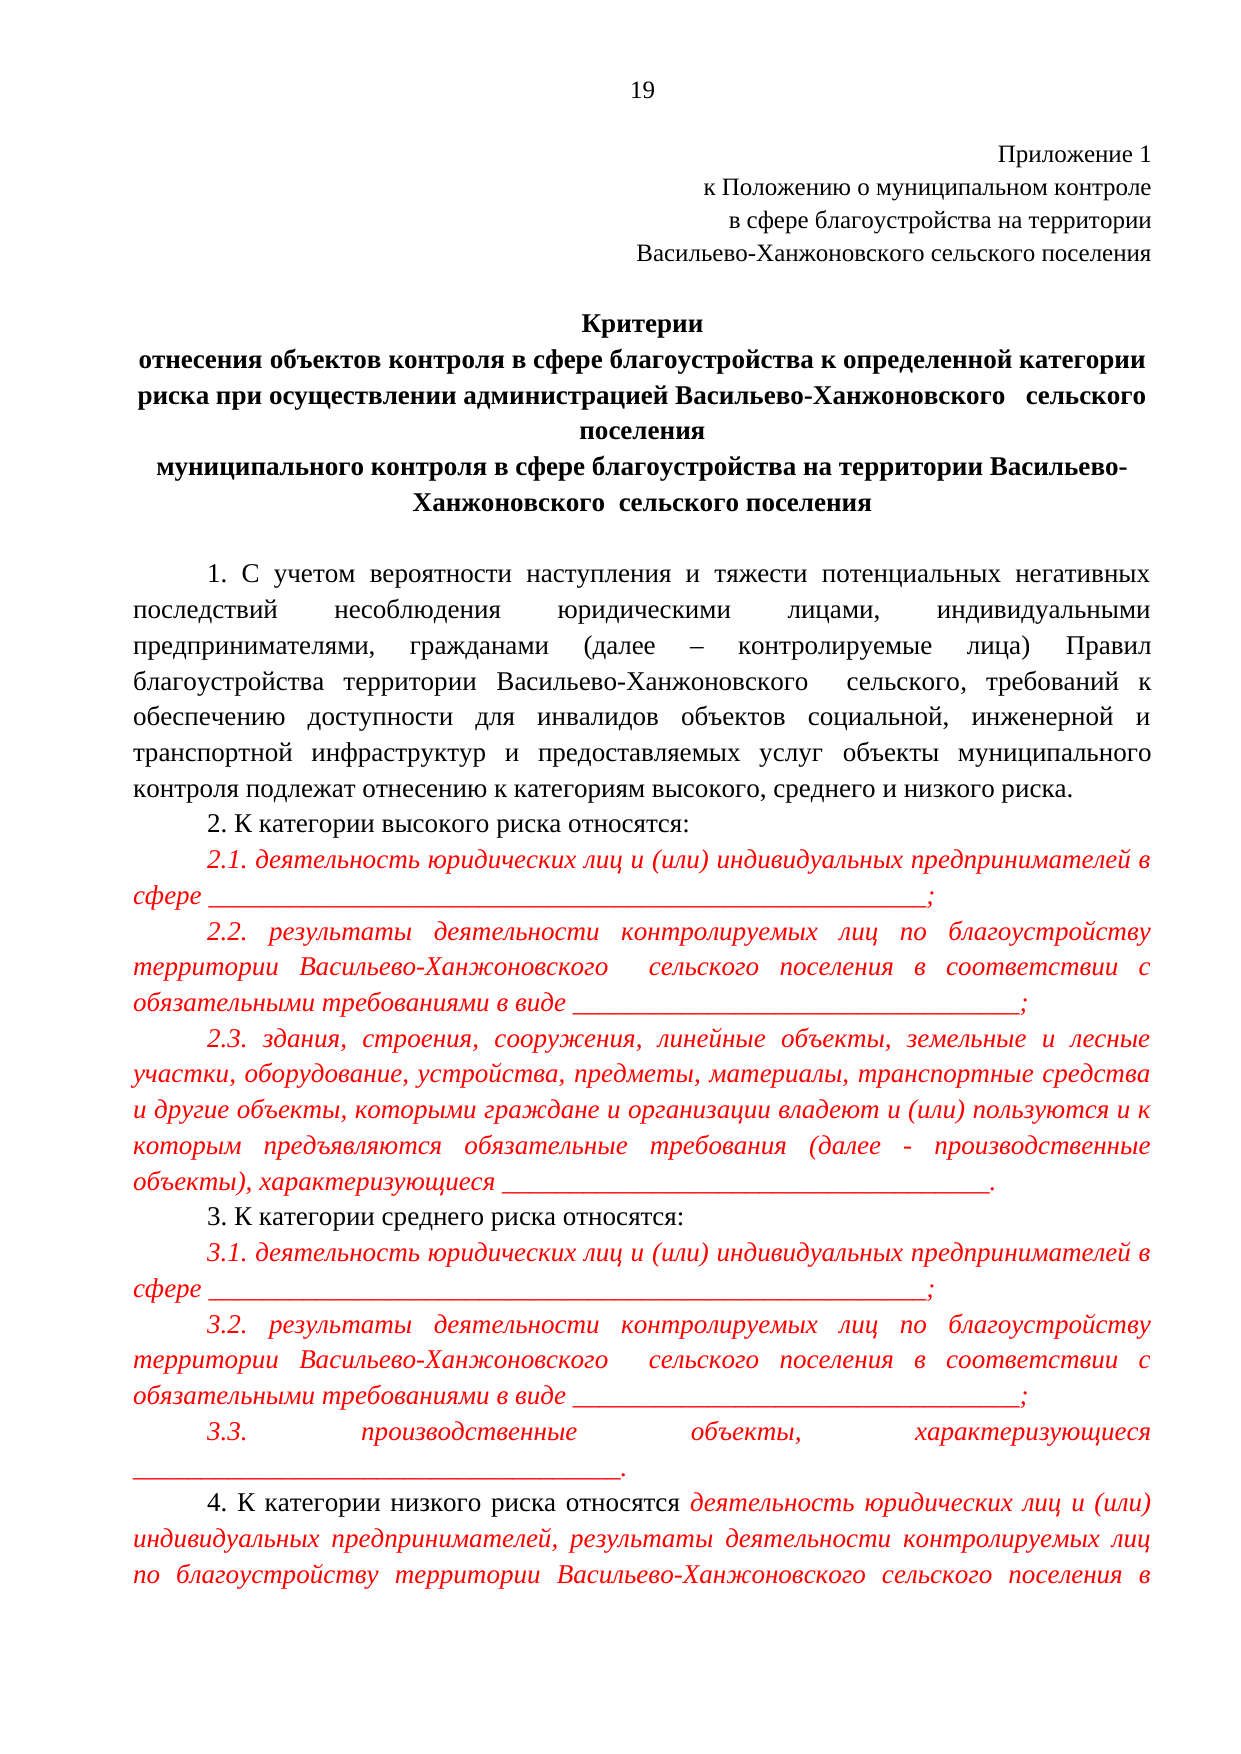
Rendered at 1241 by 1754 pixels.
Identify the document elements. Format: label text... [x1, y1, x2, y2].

text 3.3. производственные объекты, характеризующиеся ____________________________________. [133, 1415, 1152, 1482]
title отнесения объектов контроля в сфере благоустройства к определенной категории риска при осуществлении администрацией Васильево-Ханжоновского сельского поселения [133, 343, 1152, 446]
text к Положению о муниципальном контроле [133, 172, 1152, 201]
text Приложение 1 [133, 139, 1152, 168]
text в сфере благоустройства на территории [133, 206, 1152, 234]
text 1. С учетом вероятности наступления и тяжести потенциальных негативных последствий несоблюдения юридическими лицами, индивидуальными предпринимателями, гражданами (далее – контролируемые лица) Правил благоустройства территории Васильево-Ханжоновского сельского, требований к обеспечению доступности для инвалидов объектов социальной, инженерной и транспортной инфраструктур и предоставляемых услуг объекты муниципального контроля подлежат отнесению к категориям высокого, среднего и низкого риска. [133, 557, 1152, 700]
text 2.3. здания, строения, сооружения, линейные объекты, земельные и лесные участки, оборудование, устройства, предметы, материалы, транспортные средства и другие объекты, которыми граждане и организации владеют и (или) пользуются и к которым предъявляются обязательные требования (далее - производственные объекты), характеризующиеся ____________________________________. [133, 1022, 1152, 1196]
text 1. С учетом вероятности наступления и тяжести потенциальных негативных последствий несоблюдения юридическими лицами, индивидуальными предпринимателями, гражданами (далее – контролируемые лица) Правил благоустройства территории Васильево-Ханжоновского сельского, требований к обеспечению доступности для инвалидов объектов социальной, инженерной и транспортной инфраструктур и предоставляемых услуг объекты муниципального контроля подлежат отнесению к категориям высокого, среднего и низкого риска. [133, 731, 1152, 803]
title муниципального контроля в сфере благоустройства на территории Васильево-Ханжоновского сельского поселения [133, 450, 1152, 517]
text Васильево-Ханжоновского сельского поселения [133, 238, 1152, 267]
text 3.2. результаты деятельности контролируемых лиц по благоустройству территории Васильево-Ханжоновского сельского поселения в соответствии с обязательными требованиями в виде _________________________________; [133, 1308, 1152, 1410]
title Критерии [133, 307, 1152, 338]
text 2. К категории высокого риска относятся: [133, 807, 1152, 839]
text 2.2. результаты деятельности контролируемых лиц по благоустройству территории Васильево-Ханжоновского сельского поселения в соответствии с обязательными требованиями в виде _________________________________; [133, 915, 1152, 1017]
text 3.1. деятельность юридических лиц и (или) индивидуальных предпринимателей в сфере _____________________________________________________; [133, 1236, 1152, 1303]
text 3. К категории среднего риска относятся: [133, 1201, 1152, 1232]
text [133, 1486, 1152, 1589]
text 2.1. деятельность юридических лиц и (или) индивидуальных предпринимателей в сфере _____________________________________________________; [133, 843, 1152, 910]
